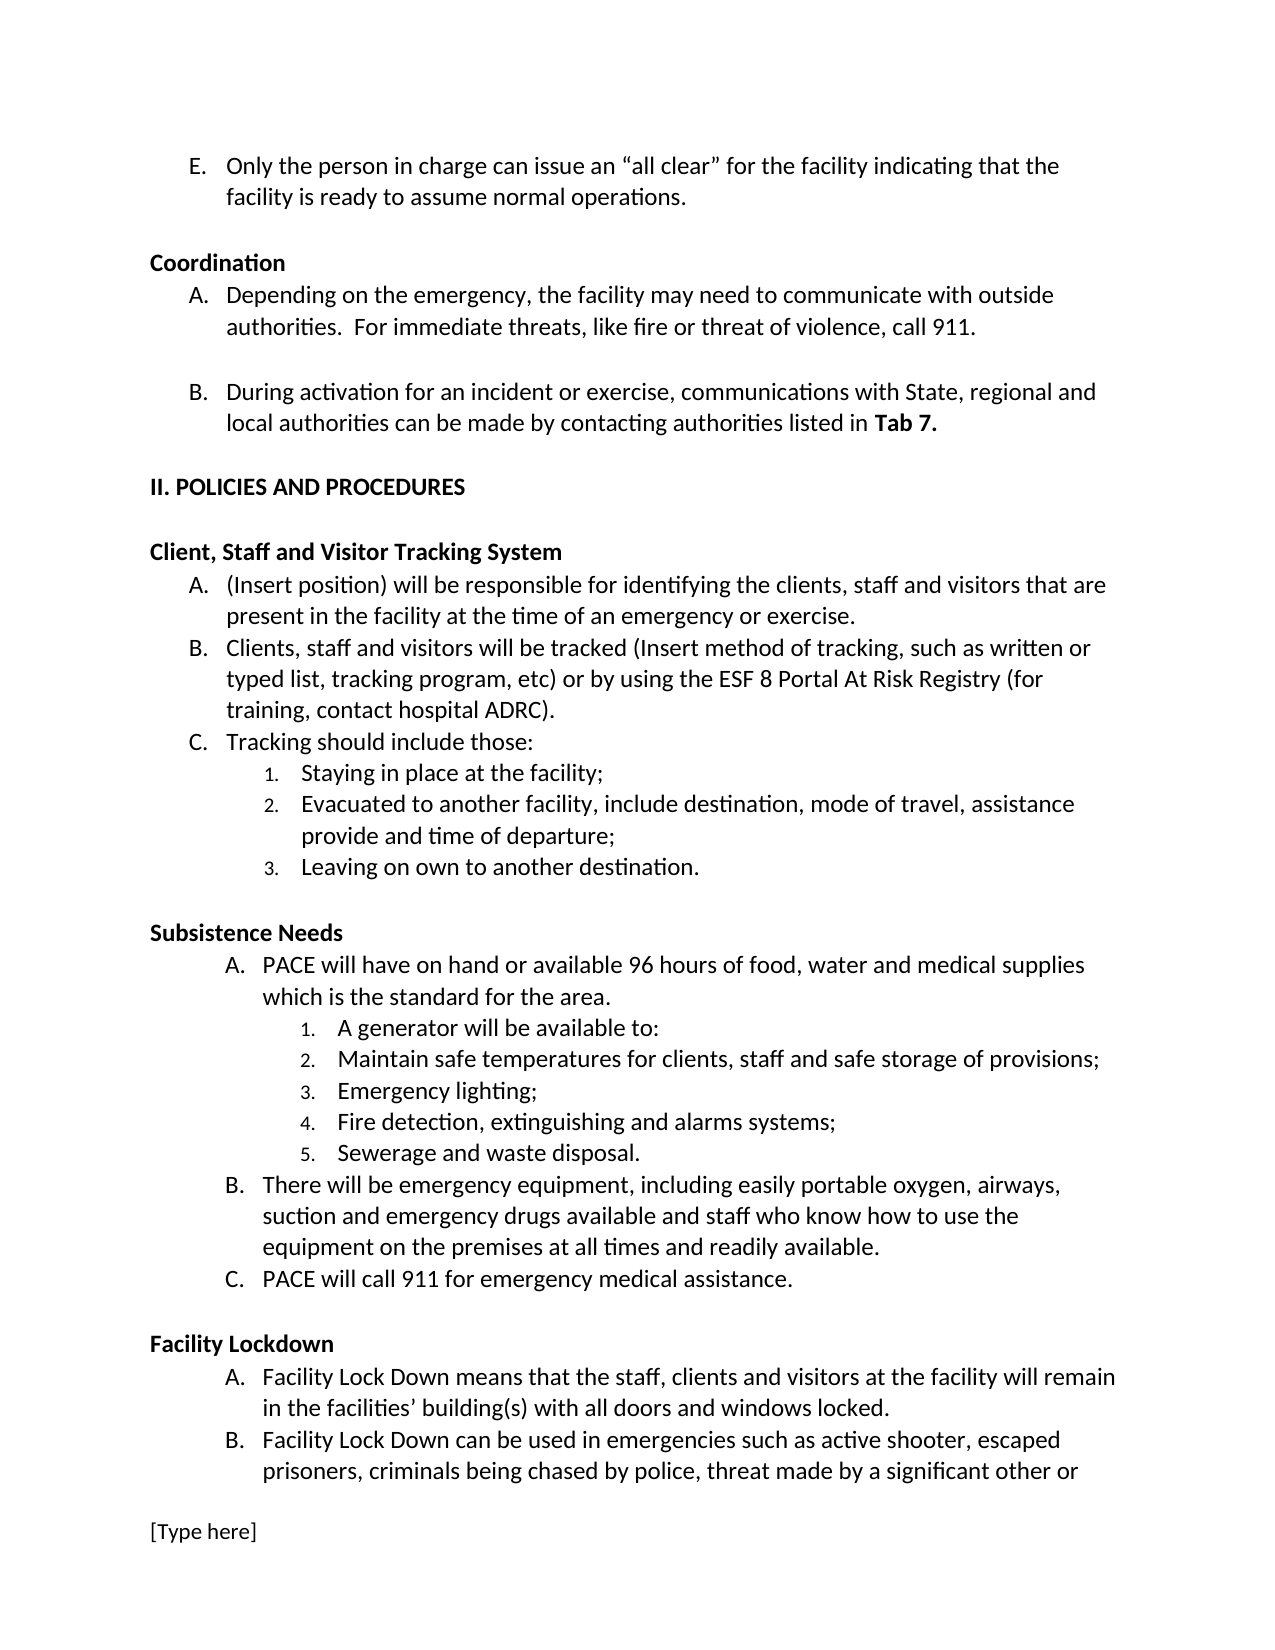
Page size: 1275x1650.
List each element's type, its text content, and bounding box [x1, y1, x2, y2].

text Facility Lockdown [150, 1328, 1125, 1359]
list Depending on the emergency, the facility may need to communicate with outside authorities. For immediate threats, like fire or threat of violence, call 911. [188, 279, 1125, 341]
list Staying in place at the facility; [263, 757, 1125, 788]
list Maintain safe temperatures for clients, staff and safe storage of provisions; [300, 1043, 1125, 1074]
text Coordination [150, 247, 1125, 277]
list Emergency lighting; [300, 1075, 1125, 1105]
list Clients, staff and visitors will be tracked (Insert method of tracking, such as written or typed list, tracking program, etc) or by using the ESF 8 Portal At Risk Registry (for training, contact hospital ADRC). [188, 632, 1125, 725]
list PACE will call 911 for emergency medical assistance. [225, 1263, 1125, 1293]
list Fire detection, extinguishing and alarms systems; [300, 1106, 1125, 1137]
list Sewerage and waste disposal. [300, 1137, 1125, 1168]
list Facility Lock Down means that the staff, clients and visitors at the facility will remain in the facilities’ building(s) with all doors and windows locked. [225, 1361, 1125, 1423]
list A generator will be available to: [300, 1012, 1125, 1043]
list Leaving on own to another destination. [263, 851, 1125, 882]
list There will be emergency equipment, including easily portable oxygen, airways, suction and emergency drugs available and staff who know how to use the equipment on the premises at all times and readily available. [225, 1169, 1125, 1262]
text Client, Staff and Visitor Tracking System [150, 536, 1125, 567]
list PACE will have on hand or available 96 hours of food, water and medical supplies which is the standard for the area. [225, 949, 1125, 1011]
list During activation for an incident or exercise, communications with State, regional and local authorities can be made by contacting authorities listed in Tab 7. [188, 376, 1125, 438]
list Tracking should include those: [188, 726, 1125, 756]
text Subsistence Needs [150, 917, 1125, 947]
list Only the person in charge can issue an “all clear” for the facility indicating that the facility is ready to assume normal operations. [188, 150, 1125, 212]
text II. POLICIES AND PROCEDURES [150, 471, 1125, 501]
list Evacuated to another facility, include destination, mode of travel, assistance provide and time of departure; [263, 788, 1125, 850]
list (Insert position) will be responsible for identifying the clients, staff and visitors that are present in the facility at the time of an emergency or exercise. [188, 569, 1125, 631]
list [225, 1424, 1125, 1486]
